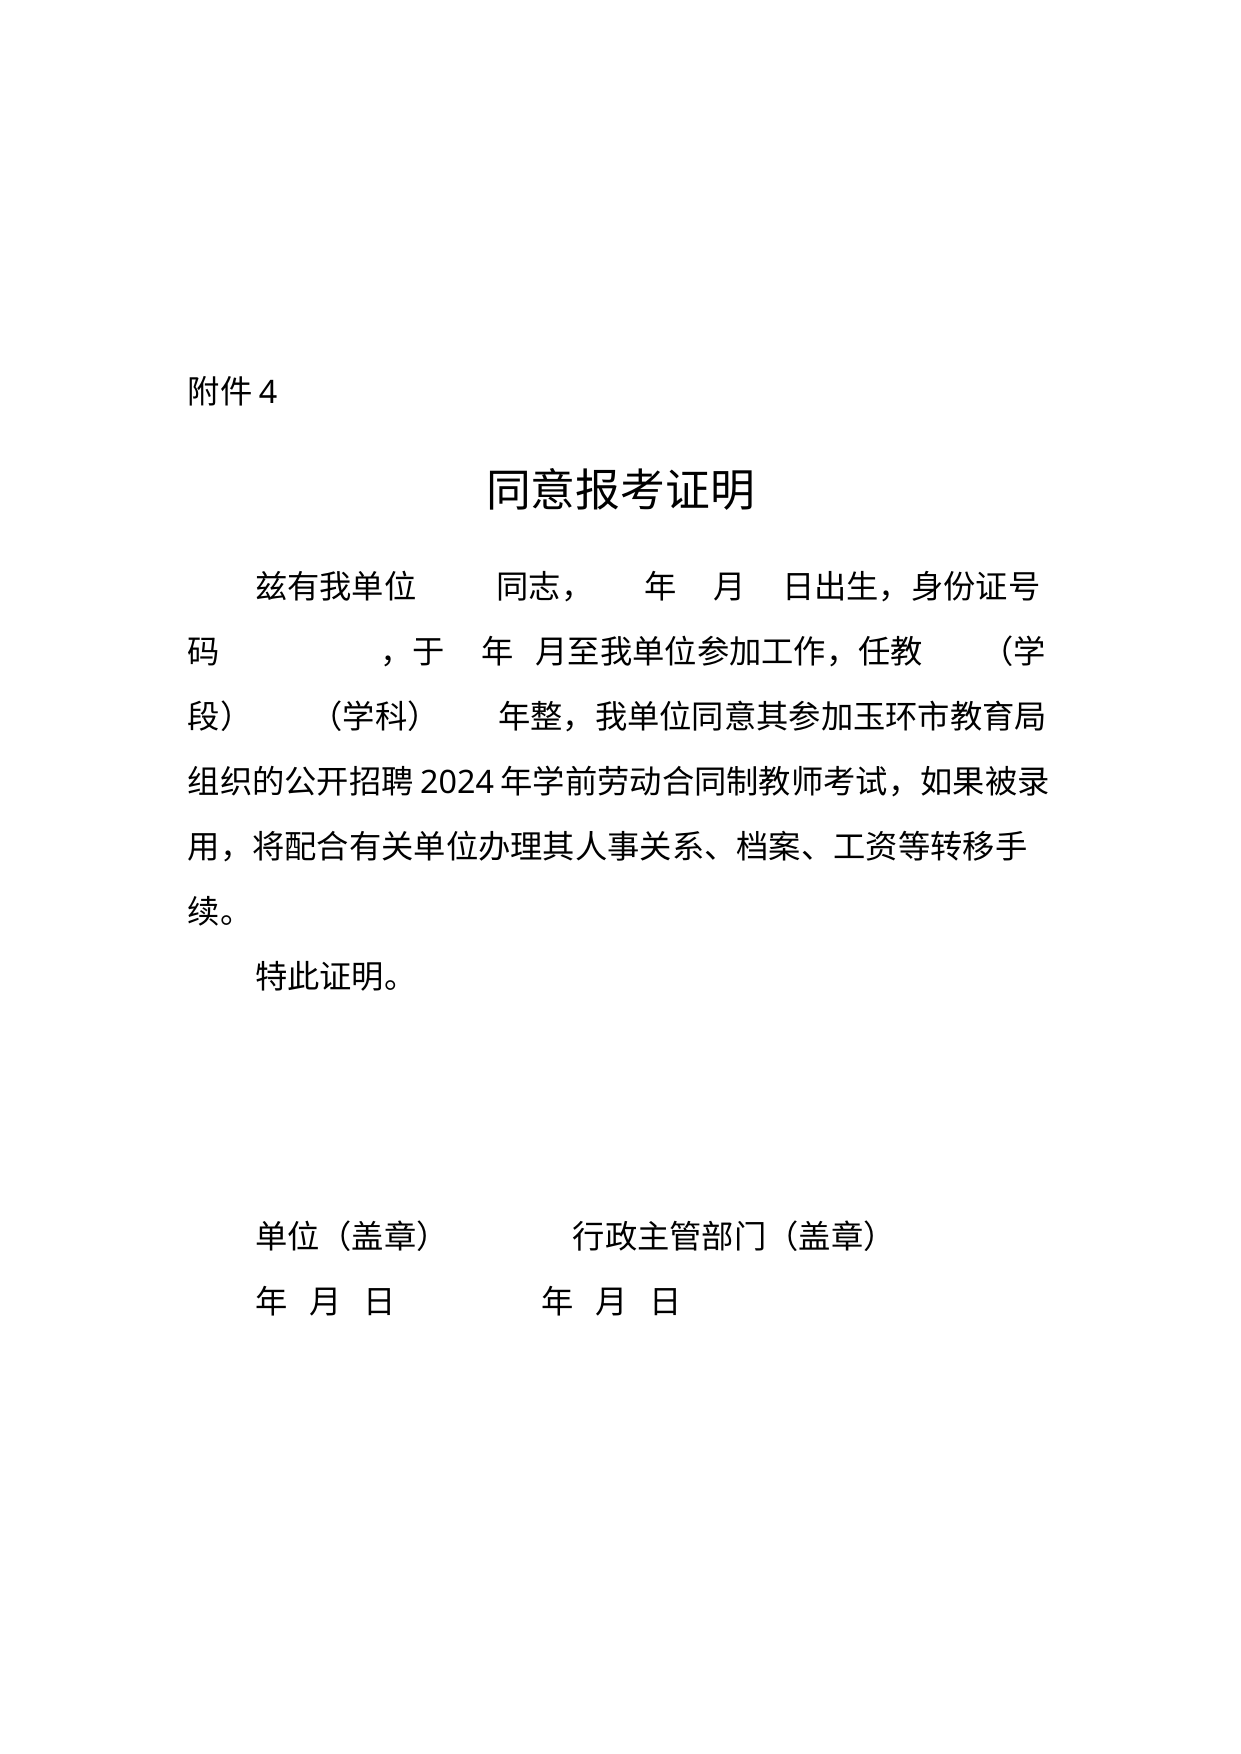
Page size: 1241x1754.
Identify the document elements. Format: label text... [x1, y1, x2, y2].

text 年 月 日 年 月 日 [187, 1267, 1053, 1332]
text 单位（盖章） 行政主管部门（盖章） [187, 1202, 1053, 1267]
text 同意报考证明 [187, 454, 1053, 519]
text 特此证明。 [187, 942, 1053, 1007]
text 兹有我单位 同志， 年 月 日出生，身份证号码 ，于 年 月至我单位参加工作，任教 （学段） （学科） 年整，我单位同意其参加玉环市教育局组织的公开招聘2024年学前劳动合同制教师考试，如果被录用，将配合有关单位办理其人事关系、档案、工资等转移手续。 [187, 552, 1053, 942]
text 附件4 [187, 357, 1053, 422]
